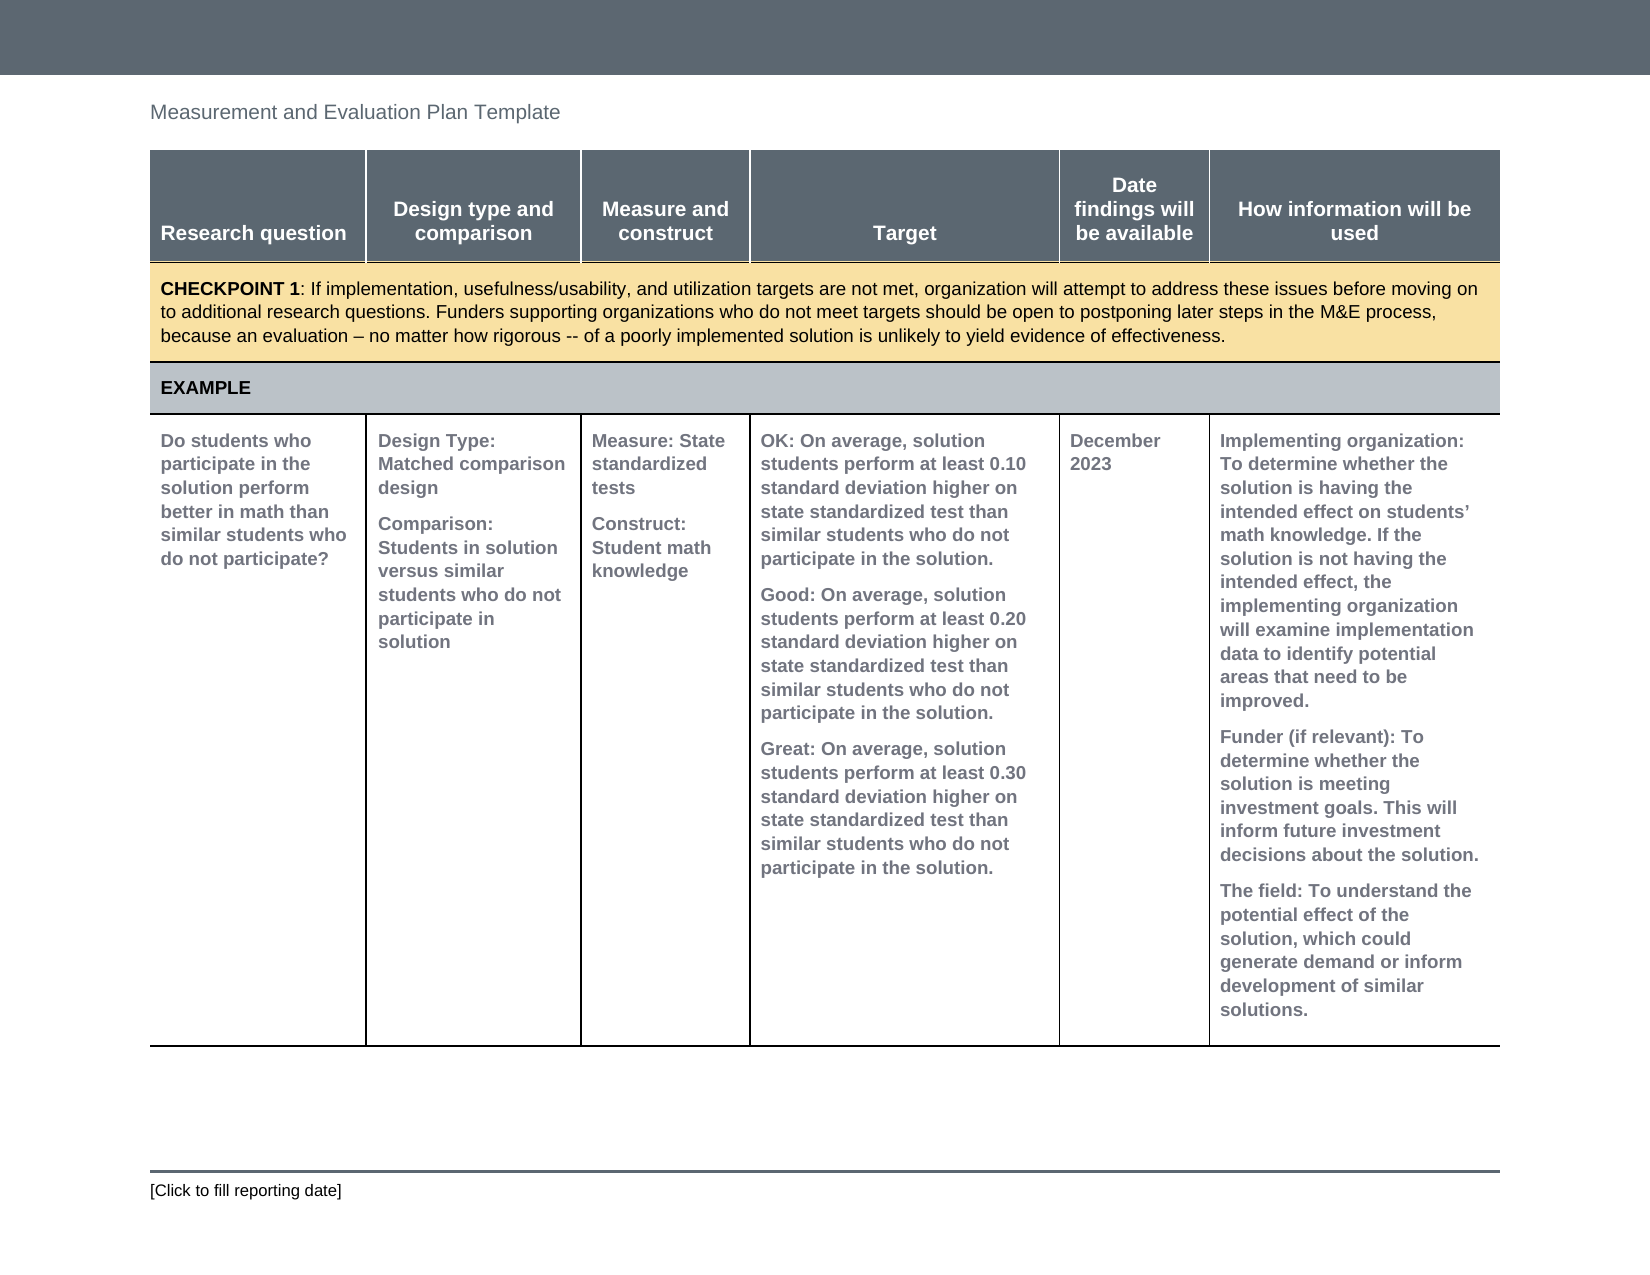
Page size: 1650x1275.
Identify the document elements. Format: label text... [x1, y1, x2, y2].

table_cell Do students who participate in the solution perform better in math than similar students who do not participate? [150, 415, 365, 1045]
table_cell December 2023 [1060, 415, 1209, 1045]
table_cell Design Type: Matched comparison design Comparison: Students in solution versus similar students who do not participate in solution [367, 415, 580, 1045]
table_cell CHECKPOINT 1: If implementation, usefulness/usability, and utilization targets are not met, organization will attempt to address these issues before moving on to additional research questions. Funders supporting organizations who do not meet targets should be open to postponing later steps in the M&E process, because an evaluation – no matter how rigorous -- of a poorly implemented solution is unlikely to yield evidence of effectiveness. [150, 263, 1500, 361]
table_cell Implementing organization: To determine whether the solution is having the intended effect on students’ math knowledge. If the solution is not having the intended effect, the implementing organization will examine implementation data to identify potential areas that need to be improved. Funder (if relevant): To determine whether the solution is meeting investment goals. This will inform future investment decisions about the solution. The field: To understand the potential effect of the solution, which could generate demand or inform development of similar solutions. [1210, 415, 1500, 1045]
table_header Date findings will be available [1060, 150, 1209, 261]
table_header Design type and comparison [367, 150, 580, 261]
table_header Research question [150, 150, 365, 261]
table_cell EXAMPLE [150, 363, 1500, 413]
table_cell Measure: State standardized tests Construct: Student math knowledge [582, 415, 749, 1045]
table_header How information will be used [1210, 150, 1500, 261]
table_cell OK: On average, solution students perform at least 0.10 standard deviation higher on state standardized test than similar students who do not participate in the solution. Good: On average, solution students perform at least 0.20 standard deviation higher on state standardized test than similar students who do not participate in the solution. Great: On average, solution students perform at least 0.30 standard deviation higher on state standardized test than similar students who do not participate in the solution. [751, 415, 1059, 1045]
table_header Measure and construct [582, 150, 749, 261]
picture [0, 0, 1650, 75]
table_header Target [751, 150, 1059, 261]
